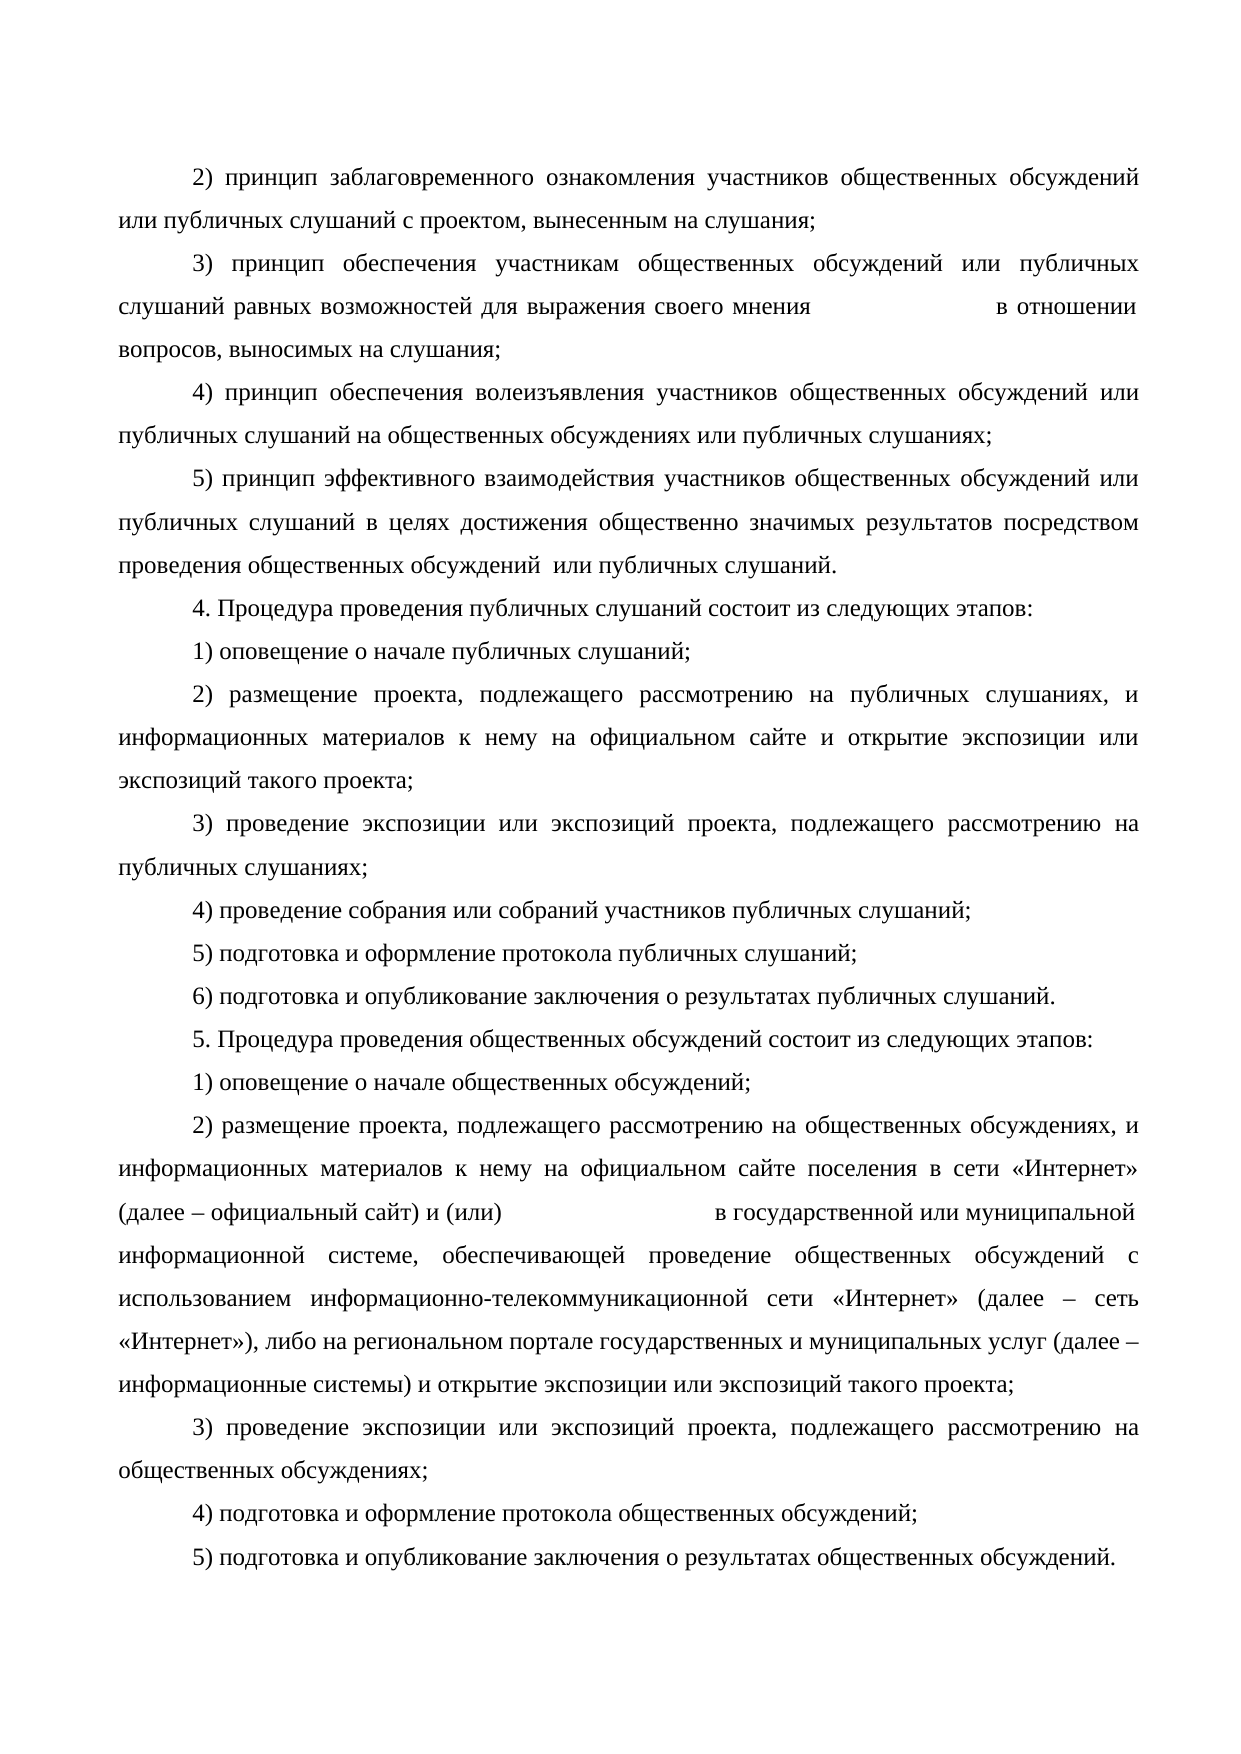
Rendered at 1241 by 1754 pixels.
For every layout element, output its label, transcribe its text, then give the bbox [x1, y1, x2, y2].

text 5) подготовка и опубликование заключения о результатах общественных обсуждений. [118, 1542, 1140, 1570]
text 3) принцип обеспечения участникам общественных обсуждений или публичных слушаний равных возможностей для выражения своего мнения в отношении вопросов, выносимых на слушания; [118, 248, 1140, 363]
text 4) проведение собрания или собраний участников публичных слушаний; [118, 895, 1140, 923]
text 4) принцип обеспечения волеизъявления участников общественных обсуждений или публичных слушаний на общественных обсуждениях или публичных слушаниях; [118, 377, 1140, 449]
text 6) подготовка и опубликование заключения о результатах публичных слушаний. [118, 981, 1140, 1010]
text 4. Процедура проведения публичных слушаний состоит из следующих этапов: [118, 593, 1140, 622]
text 5) принцип эффективного взаимодействия участников общественных обсуждений или публичных слушаний в целях достижения общественно значимых результатов посредством проведения общественных обсуждений или публичных слушаний. [118, 463, 1140, 578]
text 1) оповещение о начале публичных слушаний; [118, 636, 1140, 665]
text 2) принцип заблаговременного ознакомления участников общественных обсуждений или публичных слушаний с проектом, вынесенным на слушания; [118, 162, 1140, 233]
text 2) размещение проекта, подлежащего рассмотрению на общественных обсуждениях, и информационных материалов к нему на официальном сайте поселения в сети «Интернет» (далее – официальный сайт) и (или) в государственной или муниципальной информационной системе, обеспечивающей проведение общественных обсуждений с использованием информационно-телекоммуникационной сети «Интернет» (далее – сеть «Интернет»), либо на региональном портале государственных и муниципальных услуг (далее – информационные системы) и открытие экспозиции или экспозиций такого проекта; [118, 1110, 1140, 1398]
text 3) проведение экспозиции или экспозиций проекта, подлежащего рассмотрению на публичных слушаниях; [118, 808, 1140, 880]
text 3) проведение экспозиции или экспозиций проекта, подлежащего рассмотрению на общественных обсуждениях; [118, 1412, 1140, 1484]
text 2) размещение проекта, подлежащего рассмотрению на публичных слушаниях, и информационных материалов к нему на официальном сайте и открытие экспозиции или экспозиций такого проекта; [118, 679, 1140, 794]
text 1) оповещение о начале общественных обсуждений; [118, 1067, 1140, 1096]
text 4) подготовка и оформление протокола общественных обсуждений; [118, 1498, 1140, 1527]
text 5) подготовка и оформление протокола публичных слушаний; [118, 938, 1140, 967]
text 5. Процедура проведения общественных обсуждений состоит из следующих этапов: [118, 1024, 1140, 1053]
